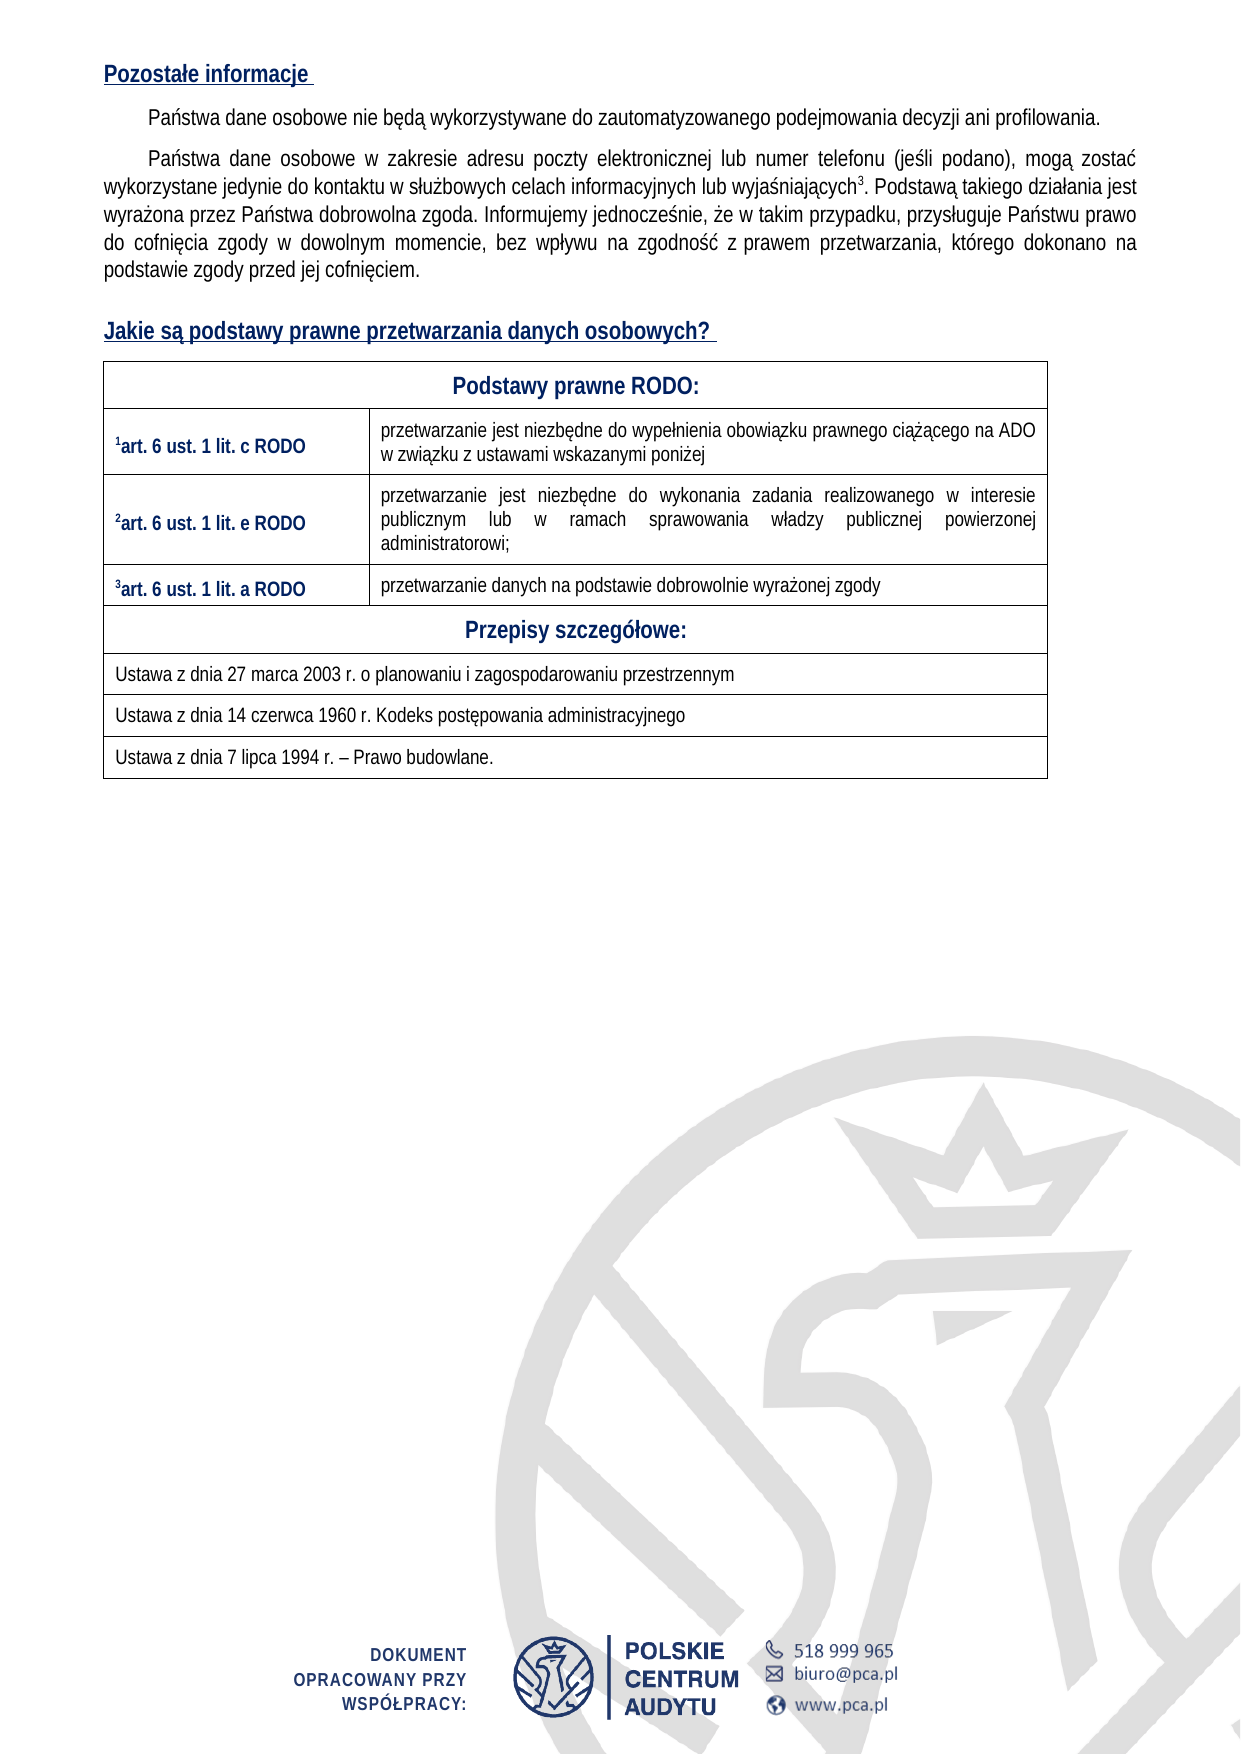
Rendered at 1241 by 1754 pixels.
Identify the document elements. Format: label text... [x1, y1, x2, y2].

table_header Podstawy prawne RODO: [104, 362, 1047, 408]
table_cell przetwarzanie jest niezbędne do wykonania zadania realizowanego w interesie publicznym lub w ramach sprawowania władzy publicznej powierzonej administratorowi; [370, 475, 1047, 563]
table_cell 2art. 6 ust. 1 lit. e RODO [104, 475, 369, 563]
table_cell 3art. 6 ust. 1 lit. a RODO [104, 565, 369, 605]
text Jakie są podstawy prawne przetwarzania danych osobowych? [103, 316, 1137, 344]
table_cell Przepisy szczegółowe: [104, 606, 1047, 652]
text Państwa dane osobowe w zakresie adresu poczty elektronicznej lub numer telefonu (jeśli podano), mogą zostać wykorzystane jedynie do kontaktu w służbowych celach informacyjnych lub wyjaśniających3. Podstawą takiego działania jest wyrażona przez Państwa dobrowolna zgoda. Informujemy jednocześnie, że w takim przypadku, przysługuje Państwu prawo do cofnięcia zgody w dowolnym momencie, bez wpływu na zgodność z prawem przetwarzania, którego dokonano na podstawie zgody przed jej cofnięciem. [103, 145, 1137, 283]
picture [481, 1616, 925, 1739]
table_cell przetwarzanie jest niezbędne do wypełnienia obowiązku prawnego ciążącego na ADO w związku z ustawami wskazanymi poniżej [370, 409, 1047, 474]
text Państwa dane osobowe nie będą wykorzystywane do zautomatyzowanego podejmowania decyzji ani profilowania. [103, 104, 1137, 131]
table_cell Ustawa z dnia 27 marca 2003 r. o planowaniu i zagospodarowaniu przestrzennym [104, 654, 1047, 694]
table_cell Ustawa z dnia 14 czerwca 1960 r. Kodeks postępowania administracyjnego [104, 695, 1047, 736]
table_cell przetwarzanie danych na podstawie dobrowolnie wyrażonej zgody [370, 565, 1047, 605]
table_cell 1art. 6 ust. 1 lit. c RODO [104, 409, 369, 474]
table_cell Ustawa z dnia 7 lipca 1994 r. – Prawo budowlane. [104, 737, 1047, 777]
text Pozostałe informacje [103, 59, 1137, 88]
